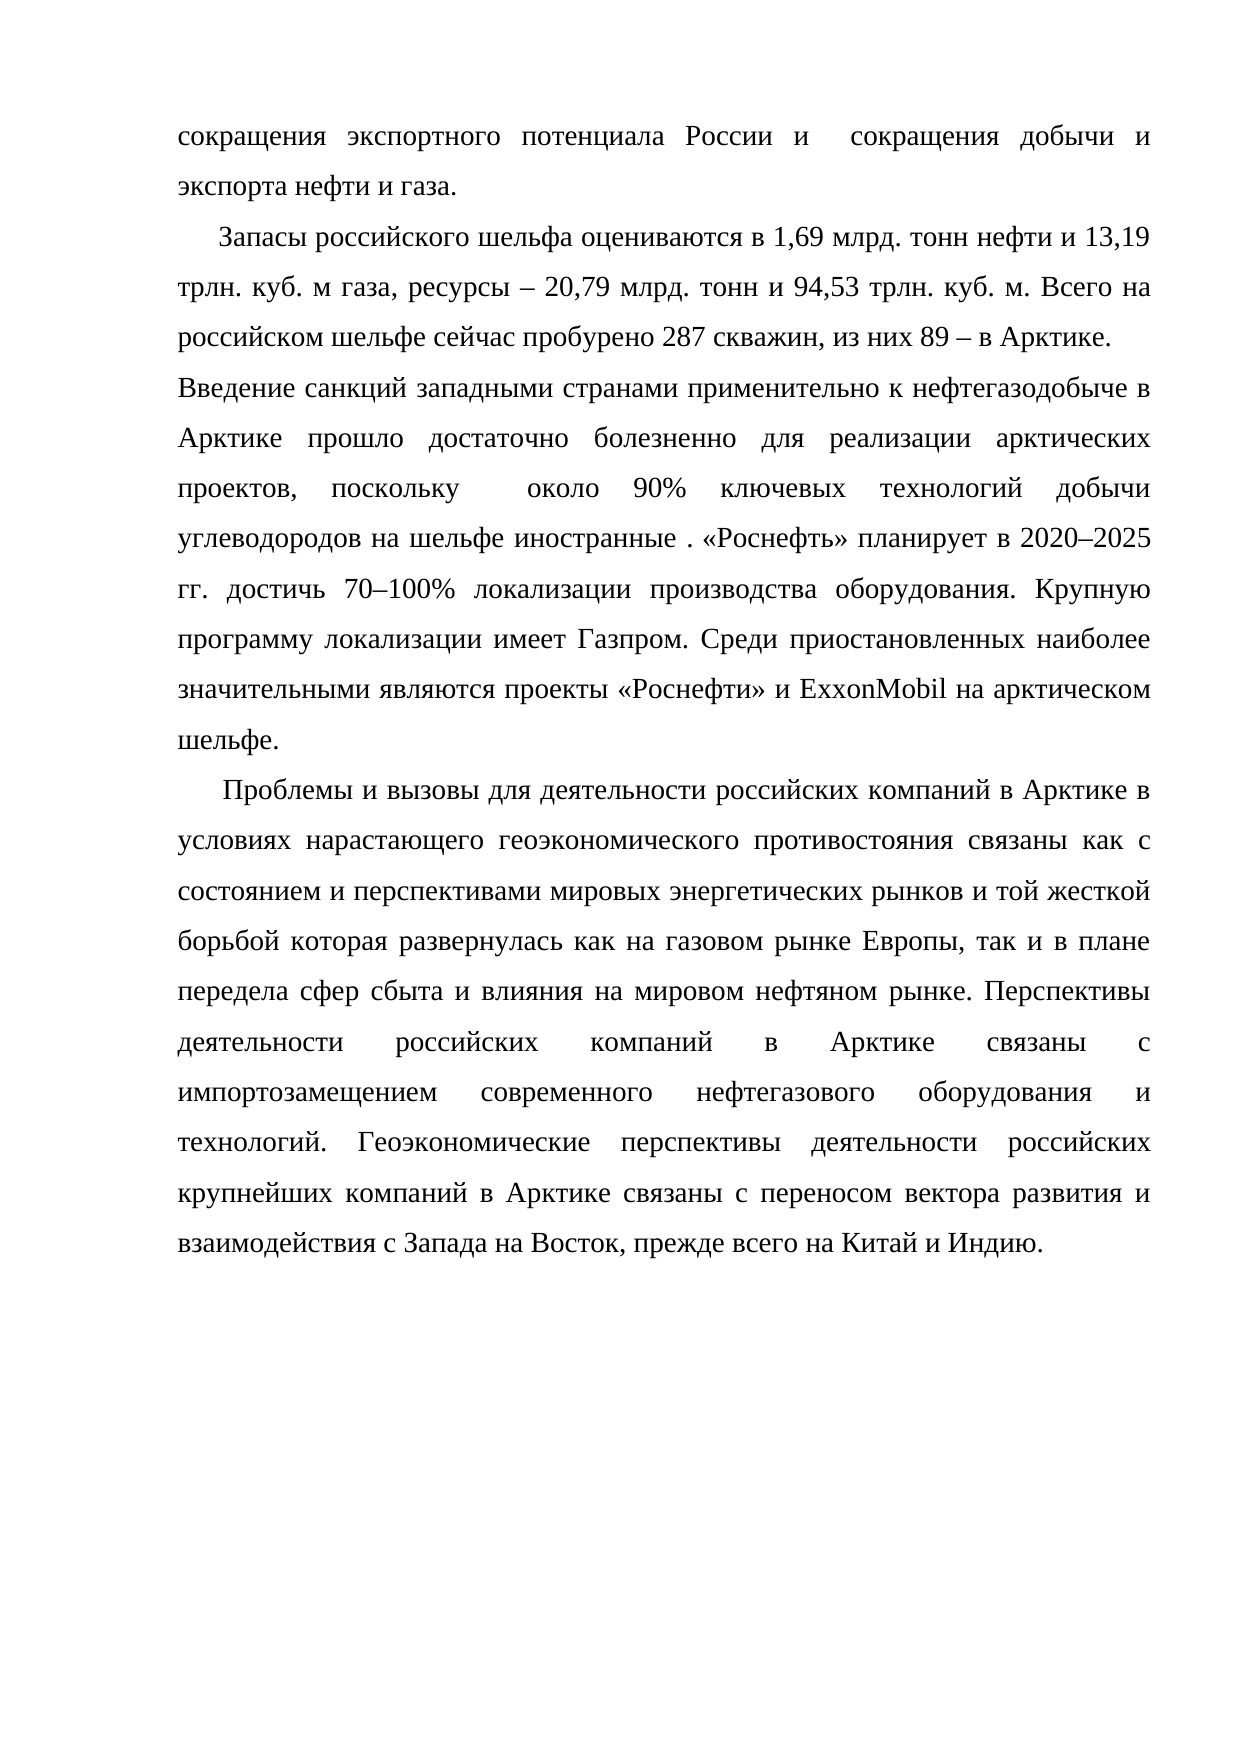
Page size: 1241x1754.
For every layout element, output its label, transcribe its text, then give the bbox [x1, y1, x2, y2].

text Введение санкций западными странами применительно к нефтегазодобыче в Арктике прошло достаточно болезненно для реализации арктических проектов, поскольку около 90% ключевых технологий добычи углеводородов на шельфе иностранные . «Роснефть» планирует в 2020–2025 гг. достичь 70–100% локализации производства оборудования. Крупную программу локализации имеет Газпром. Среди приостановленных наиболее значительными являются проекты «Роснефти» и ExxonMobil на арктическом шельфе. [177, 370, 1152, 755]
text Запасы российского шельфа оцениваются в 1,69 млрд. тонн нефти и 13,19 трлн. куб. м газа, ресурсы – 20,79 млрд. тонн и 94,53 трлн. куб. м. Всего на российском шельфе сейчас пробурено 287 скважин, из них 89 – в Арктике. [177, 219, 1152, 353]
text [177, 118, 1152, 202]
text Проблемы и вызовы для деятельности российских компаний в Арктике в условиях нарастающего геоэкономического противостояния связаны как с состоянием и перспективами мировых энергетических рынков и той жесткой борьбой которая развернулась как на газовом рынке Европы, так и в плане передела сфер сбыта и влияния на мировом нефтяном рынке. Перспективы деятельности российских компаний в Арктике связаны с импортозамещением современного нефтегазового оборудования и технологий. Геоэкономические перспективы деятельности российских крупнейших компаний в Арктике связаны с переносом вектора развития и взаимодействия с Запада на Восток, прежде всего на Китай и Индию. [177, 772, 1152, 1258]
